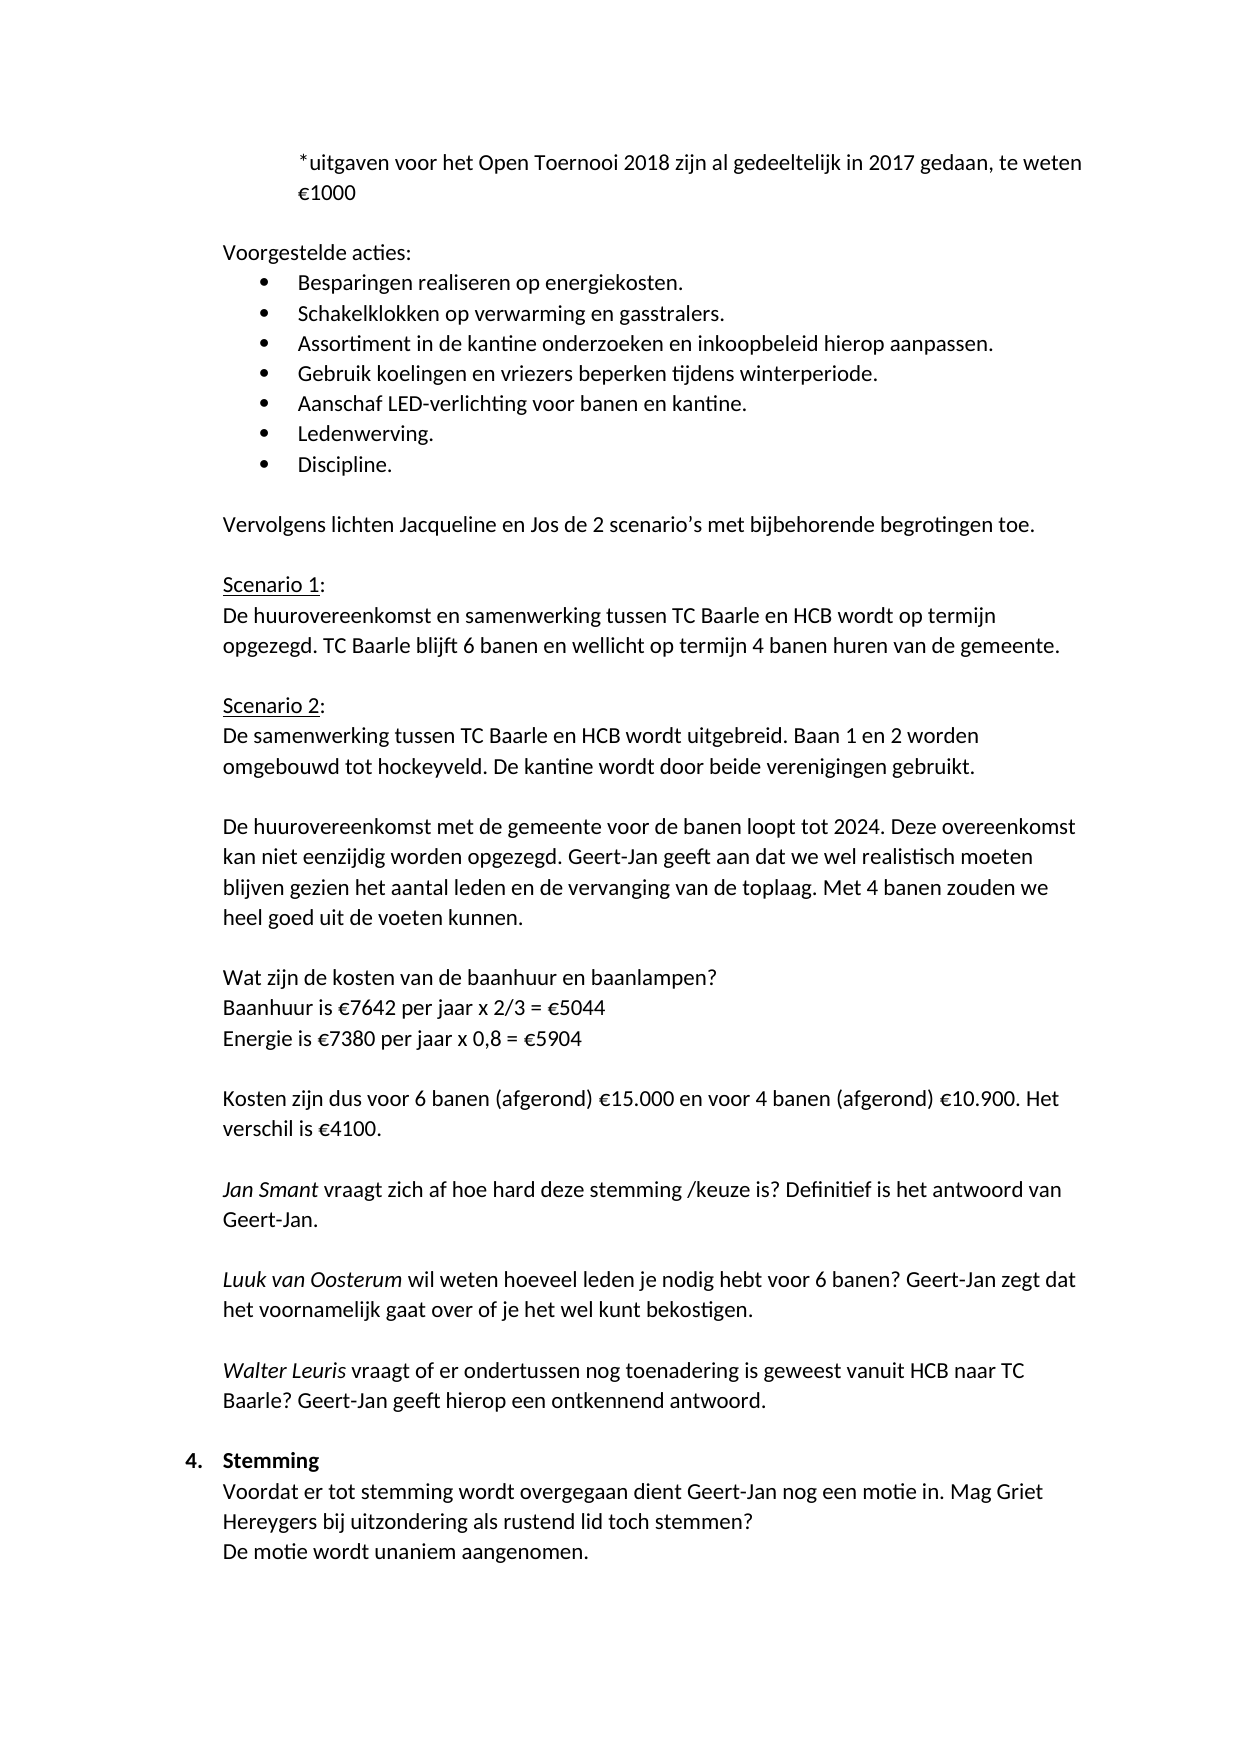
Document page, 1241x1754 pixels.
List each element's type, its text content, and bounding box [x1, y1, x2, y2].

list Scenario 2: [223, 691, 1093, 719]
list *uitgaven voor het Open Toernooi 2018 zijn al gedeeltelijk in 2017 gedaan, te weten €1000 [298, 148, 1093, 206]
list De motie wordt unaniem aangenomen. [223, 1537, 1093, 1565]
list Schakelklokken op verwarming en gasstralers. [260, 299, 1093, 327]
list De huurovereenkomst met de gemeente voor de banen loopt tot 2024. Deze overeenkomst kan niet eenzijdig worden opgezegd. Geert-Jan geeft aan dat we wel realistisch moeten blijven gezien het aantal leden en de vervanging van de toplaag. Met 4 banen zouden we heel goed uit de voeten kunnen. [223, 812, 1093, 931]
list Baanhuur is €7642 per jaar x 2/3 = €5044 [223, 993, 1093, 1021]
list Luuk van Oosterum wil weten hoeveel leden je nodig hebt voor 6 banen? Geert-Jan zegt dat het voornamelijk gaat over of je het wel kunt bekostigen. [223, 1265, 1093, 1323]
list Kosten zijn dus voor 6 banen (afgerond) €15.000 en voor 4 banen (afgerond) €10.900. Het verschil is €4100. [223, 1084, 1093, 1142]
list Jan Smant vraagt zich af hoe hard deze stemming /keuze is? Definitief is het antwoord van Geert-Jan. [223, 1175, 1093, 1233]
list De huurovereenkomst en samenwerking tussen TC Baarle en HCB wordt op termijn opgezegd. TC Baarle blijft 6 banen en wellicht op termijn 4 banen huren van de gemeente. [223, 601, 1093, 659]
list Scenario 1: [223, 571, 1093, 598]
list Aanschaf LED-verlichting voor banen en kantine. [260, 389, 1093, 417]
list Voordat er tot stemming wordt overgegaan dient Geert-Jan nog een motie in. Mag Griet Hereygers bij uitzondering als rustend lid toch stemmen? [223, 1477, 1093, 1535]
list Wat zijn de kosten van de baanhuur en baanlampen? [223, 963, 1093, 991]
list Ledenwerving. [260, 419, 1093, 447]
list Voorgestelde acties: [223, 238, 1093, 266]
list Assortiment in de kantine onderzoeken en inkoopbeleid hierop aanpassen. [260, 329, 1093, 357]
list Energie is €7380 per jaar x 0,8 = €5904 [223, 1024, 1093, 1052]
list Vervolgens lichten Jacqueline en Jos de 2 scenario’s met bijbehorende begrotingen toe. [223, 510, 1093, 538]
list Stemming [185, 1447, 1093, 1474]
list Walter Leuris vraagt of er ondertussen nog toenadering is geweest vanuit HCB naar TC Baarle? Geert-Jan geeft hierop een ontkennend antwoord. [223, 1356, 1093, 1414]
list Discipline. [260, 450, 1093, 478]
list Besparingen realiseren op energiekosten. [260, 268, 1093, 296]
list Gebruik koelingen en vriezers beperken tijdens winterperiode. [260, 359, 1093, 387]
list De samenwerking tussen TC Baarle en HCB wordt uitgebreid. Baan 1 en 2 worden omgebouwd tot hockeyveld. De kantine wordt door beide verenigingen gebruikt. [223, 722, 1093, 780]
